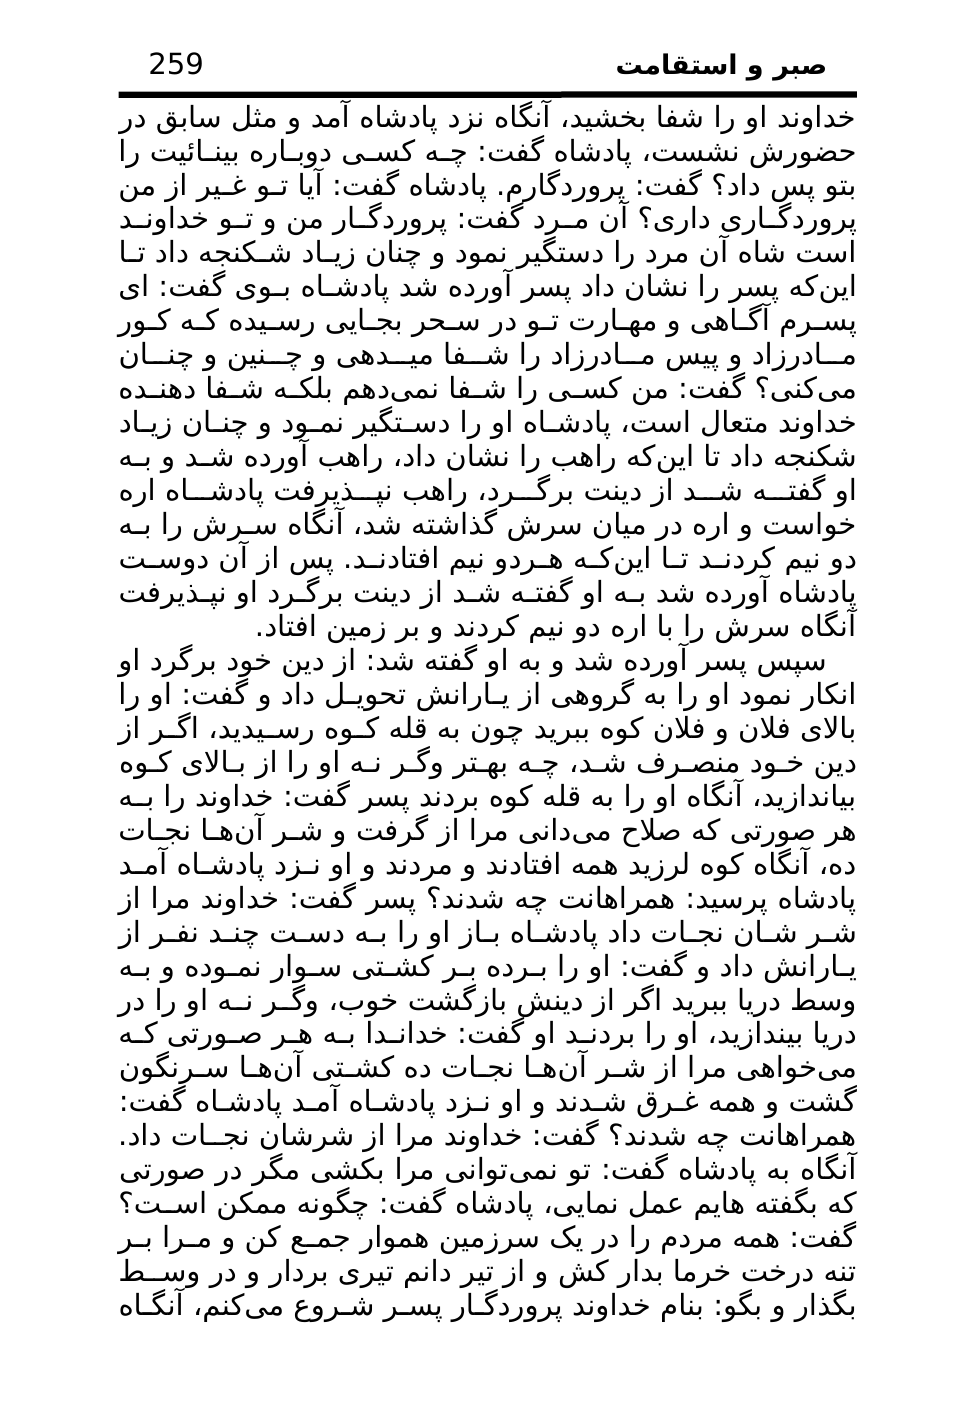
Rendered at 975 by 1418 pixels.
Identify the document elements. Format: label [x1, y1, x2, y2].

text [118, 100, 857, 643]
text [118, 643, 857, 1322]
